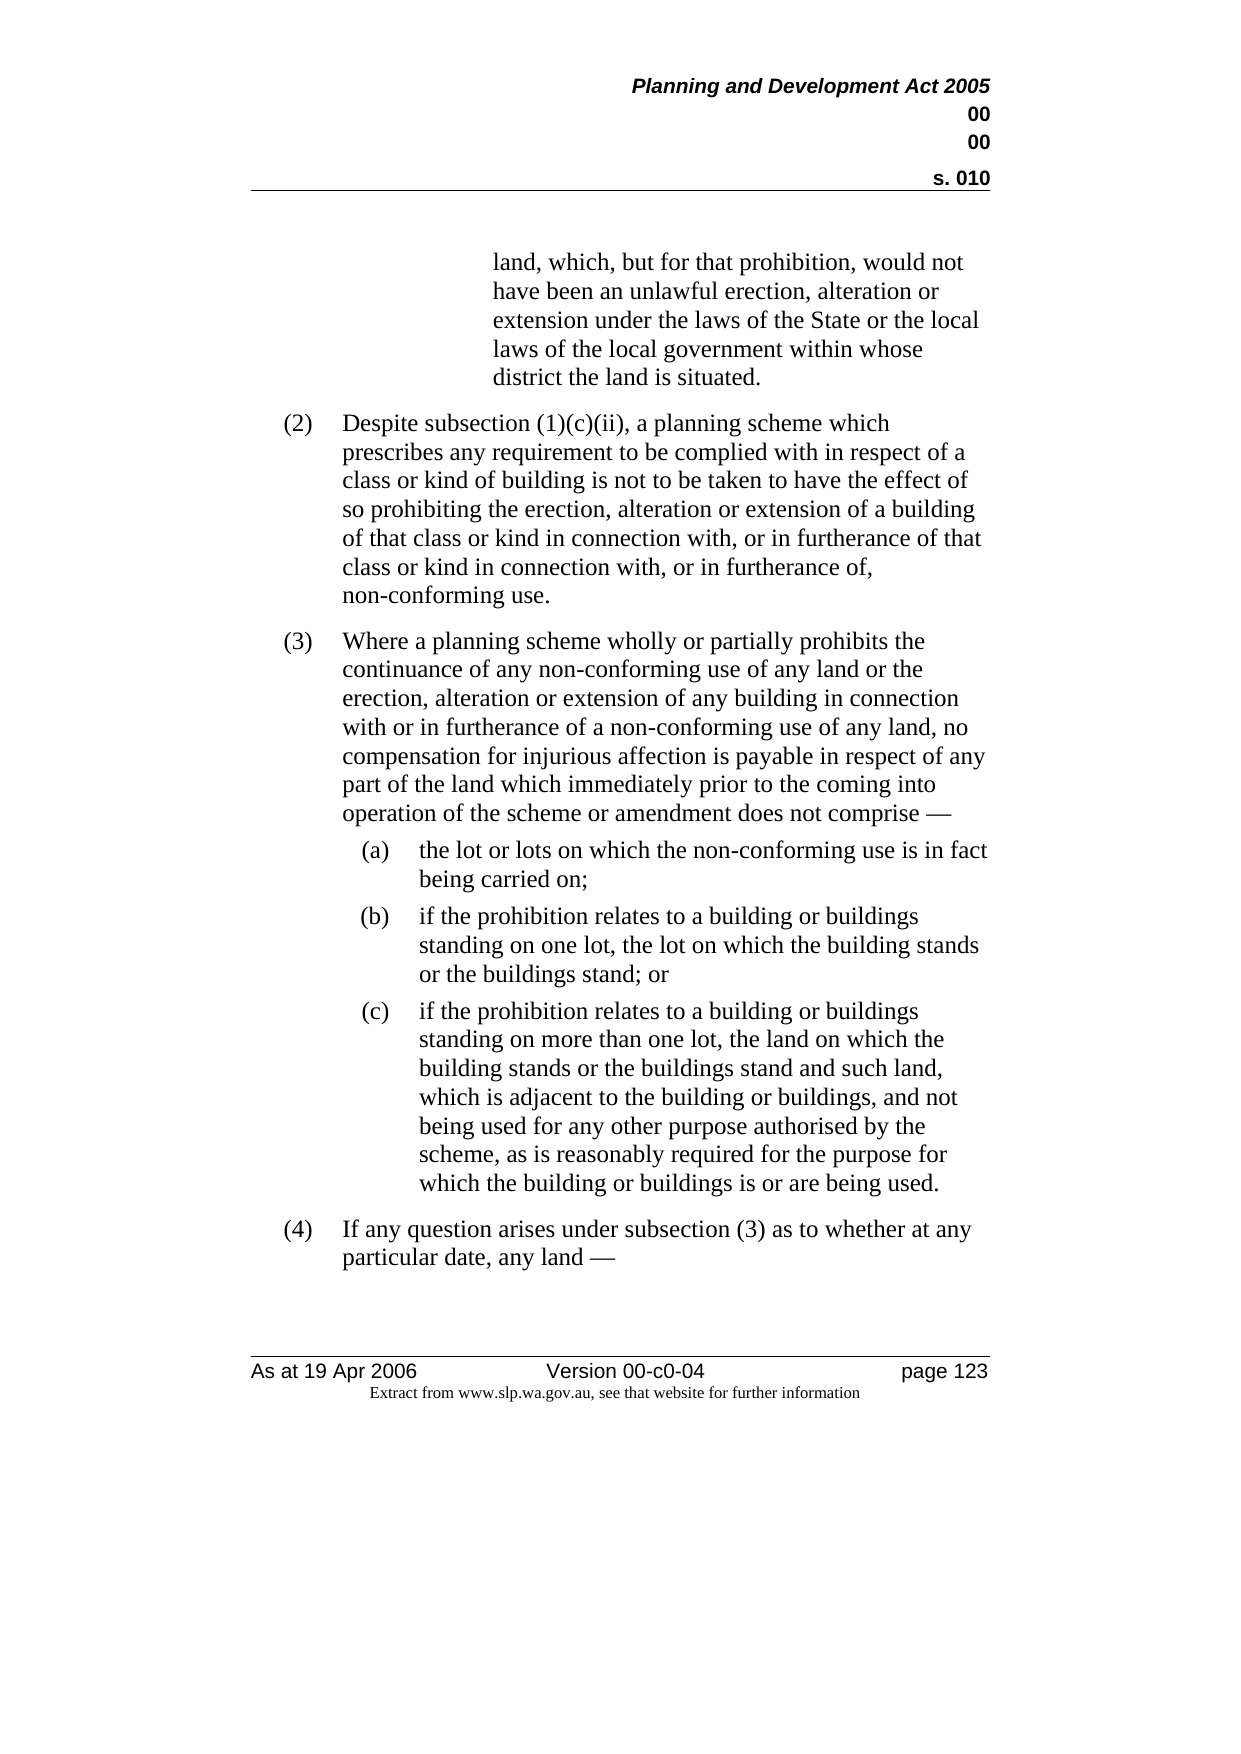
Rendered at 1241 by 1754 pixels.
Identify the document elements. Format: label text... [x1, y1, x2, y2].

text (2) Despite subsection (1)(c)(ii), a planning scheme which prescribes any requirement to be complied with in respect of a class or kind of building is not to be taken to have the effect of so prohibiting the erection, alteration or extension of a building of that class or kind in connection with, or in furtherance of that class or kind in connection with, or in furtherance of, non-conforming use. [251, 408, 990, 609]
text (c) if the prohibition relates to a building or buildings standing on more than one lot, the land on which the building stands or the buildings stand and such land, which is adjacent to the building or buildings, and not being used for any other purpose authorised by the scheme, as is reasonably required for the purpose for which the building or buildings is or are being used. [251, 996, 990, 1197]
text (4) If any question arises under subsection (3) as to whether at any particular date, any land — [251, 1214, 990, 1271]
text (3) Where a planning scheme wholly or partially prohibits the continuance of any non-conforming use of any land or the erection, alteration or extension of any building in connection with or in furtherance of a non-conforming use of any land, no compensation for injurious affection is payable in respect of any part of the land which immediately prior to the coming into operation of the scheme or amendment does not comprise — [251, 626, 990, 827]
text (a) the lot or lots on which the non-conforming use is in fact being carried on; [251, 835, 990, 893]
text (b) if the prohibition relates to a building or buildings standing on one lot, the lot on which the building stands or the buildings stand; or [251, 901, 990, 987]
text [251, 247, 990, 391]
